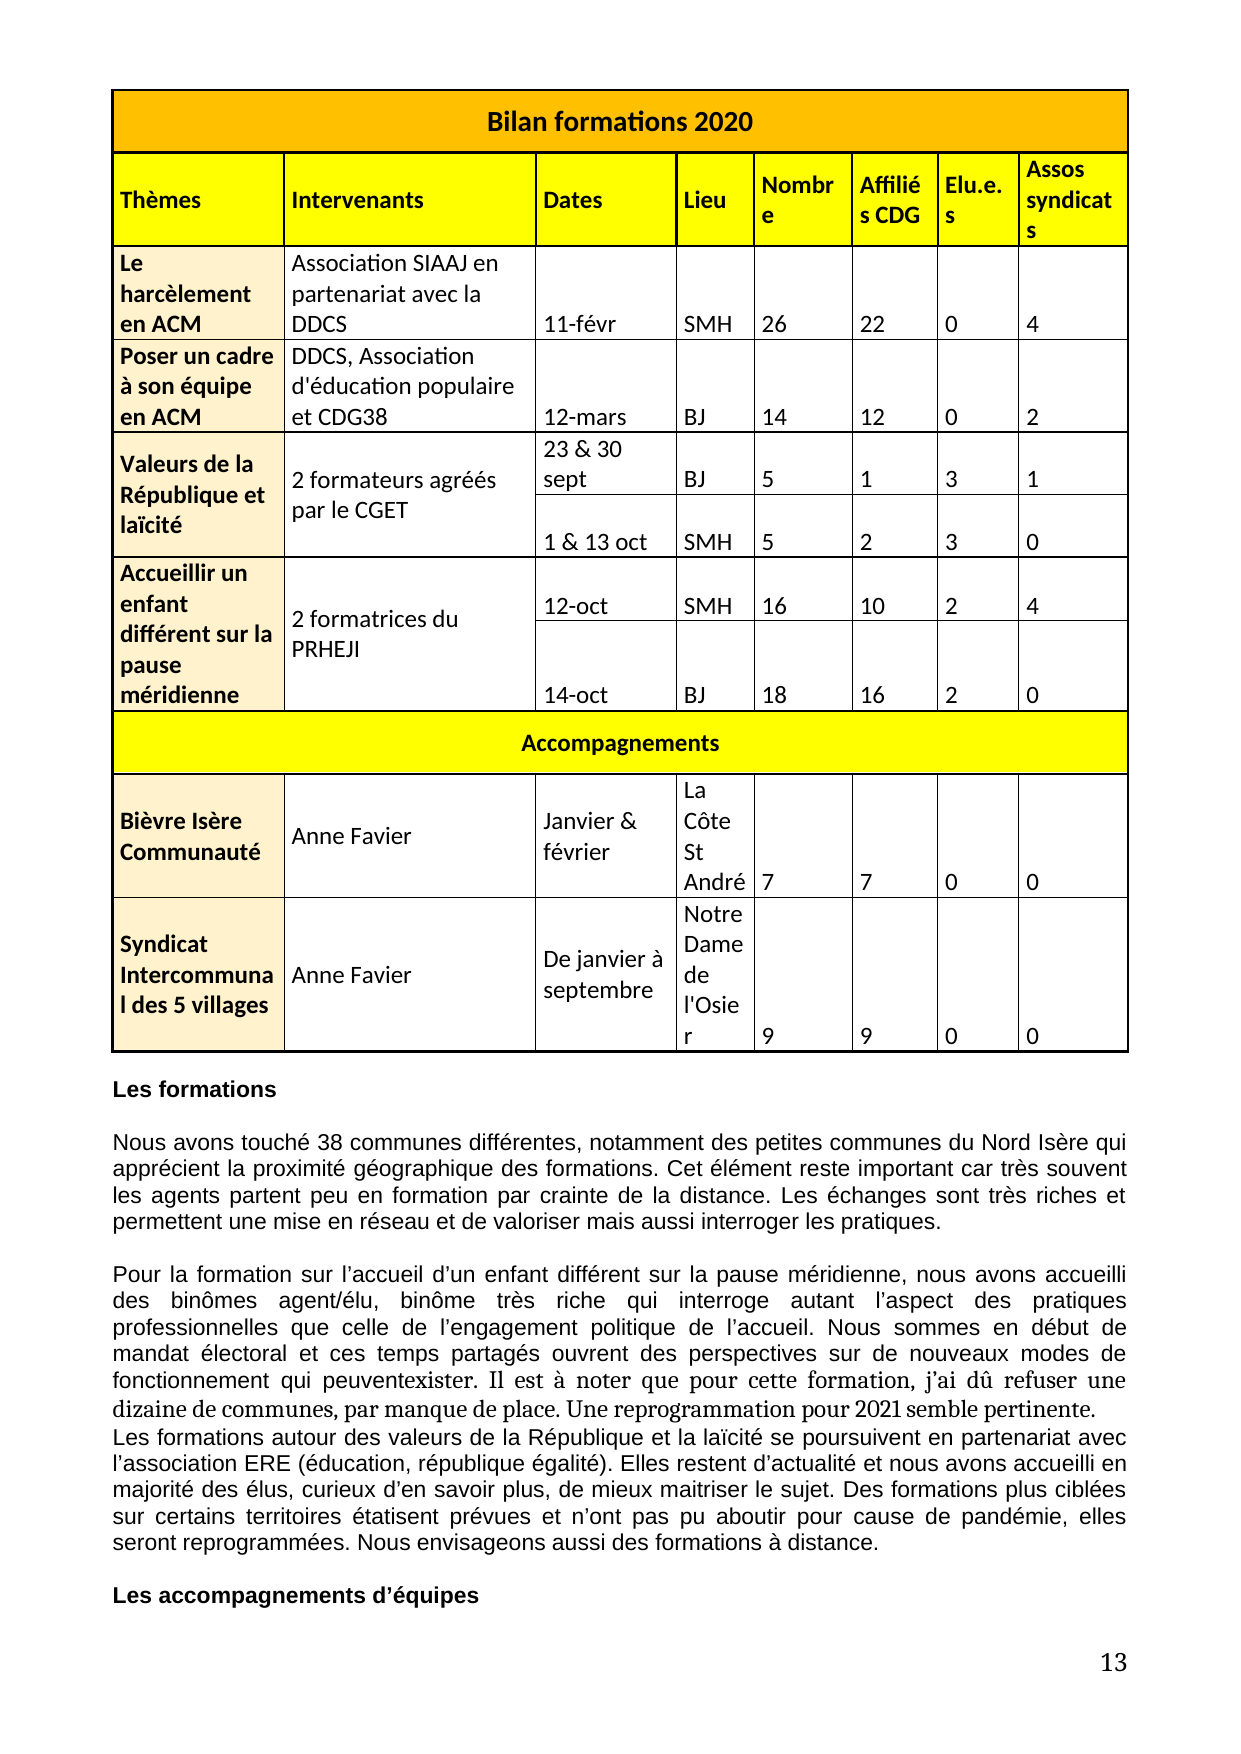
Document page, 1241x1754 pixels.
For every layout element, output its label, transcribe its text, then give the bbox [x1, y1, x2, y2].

table_cell 0 [938, 898, 1018, 1050]
table_cell SMH [677, 247, 754, 339]
table_cell Assos syndicats [1020, 154, 1127, 245]
table_header Bilan formations 2020 [114, 91, 1127, 151]
text Nous avons touché 38 communes différentes, notamment des petites communes du Nord Isère qui apprécient la proximité géographique des formations. Cet élément reste important car très souvent les agents partent peu en formation par crainte de la distance. Les échanges sont très riches et permettent une mise en réseau et de valoriser mais aussi interroger les pratiques. [112, 1129, 1128, 1234]
table_cell 0 [938, 340, 1018, 431]
table_cell 2 formateurs agréés par le CGET [285, 433, 535, 556]
table_cell 7 [853, 775, 937, 897]
table_cell La Côte St André [677, 775, 754, 897]
table_cell 16 [755, 558, 852, 620]
table_cell 7 [755, 775, 852, 897]
table_cell 2 formatrices du PRHEJI [285, 558, 535, 710]
table_cell 3 [938, 433, 1018, 494]
table_cell 12-mars [536, 340, 676, 431]
table_cell 0 [938, 247, 1018, 339]
table_cell Le harcèlement en ACM [114, 247, 284, 339]
table_cell BJ [677, 621, 754, 710]
table_cell Valeurs de la République et laïcité [114, 433, 284, 556]
table_cell 4 [1019, 247, 1127, 339]
table_cell 4 [1019, 558, 1127, 620]
table_cell 11-févr [536, 247, 676, 339]
table_cell Association SIAAJ en partenariat avec la DDCS [285, 247, 535, 339]
table_cell 0 [1019, 775, 1127, 897]
table_cell DDCS, Association d'éducation populaire et CDG38 [285, 340, 535, 431]
table_cell Notre Dame de l'Osier [677, 898, 754, 1050]
table_cell 0 [1019, 621, 1127, 710]
table_cell 5 [755, 495, 852, 556]
table_cell Anne Favier [285, 898, 535, 1050]
table_cell 14 [755, 340, 852, 431]
table_cell Nombre [755, 154, 851, 245]
table_cell 0 [938, 775, 1018, 897]
table_cell Poser un cadre à son équipe en ACM [114, 340, 284, 431]
table_cell 9 [853, 898, 937, 1050]
table_cell 9 [755, 898, 852, 1050]
table_cell Lieu [678, 154, 753, 245]
text Les accompagnements d’équipes [112, 1582, 1128, 1608]
table_cell Intervenants [285, 154, 535, 245]
table_cell 16 [853, 621, 937, 710]
table_cell 3 [938, 495, 1018, 556]
table_cell Syndicat Intercommunal des 5 villages [114, 898, 284, 1050]
table_cell 5 [755, 433, 852, 494]
table_cell 1 & 13 oct [536, 495, 676, 556]
table_cell Elu.e.s [939, 154, 1018, 245]
table_cell 0 [1019, 495, 1127, 556]
table_cell 26 [755, 247, 852, 339]
table_cell Anne Favier [285, 775, 535, 897]
table_cell 12 [853, 340, 937, 431]
table_cell 18 [755, 621, 852, 710]
table_cell BJ [677, 340, 754, 431]
text Les formations autour des valeurs de la République et la laïcité se poursuivent en partenariat avec l’association ERE (éducation, république égalité). Elles restent d’actualité et nous avons accueilli en majorité des élus, curieux d’en savoir plus, de mieux maitriser le sujet. Des formations plus ciblées sur certains territoires étatisent prévues et n’ont pas pu aboutir pour cause de pandémie, elles seront reprogrammées. Nous envisageons aussi des formations à distance. [112, 1424, 1128, 1556]
table_cell 1 [853, 433, 937, 494]
table_cell 10 [853, 558, 937, 620]
table_cell 14-oct [536, 621, 676, 710]
table_cell 23 & 30 sept [536, 433, 676, 494]
table_cell 1 [1019, 433, 1127, 494]
text Les formations [112, 1076, 1128, 1103]
table_cell SMH [677, 558, 754, 620]
table_cell 2 [938, 558, 1018, 620]
table_cell Thèmes [114, 154, 283, 245]
table_cell BJ [677, 433, 754, 494]
table_cell 2 [853, 495, 937, 556]
table_cell Accueillir un enfant différent sur la pause méridienne [114, 558, 284, 710]
table_cell 2 [1019, 340, 1127, 431]
table_cell Janvier & février [536, 775, 676, 897]
table_cell 22 [853, 247, 937, 339]
table_cell 2 [938, 621, 1018, 710]
table_cell Accompagnements [114, 712, 1127, 772]
table_cell De janvier à septembre [536, 898, 676, 1050]
table_cell 0 [1019, 898, 1127, 1050]
table_cell 12-oct [536, 558, 676, 620]
table_cell SMH [677, 495, 754, 556]
table_cell Bièvre Isère Communauté [114, 775, 284, 897]
table_cell Dates [537, 154, 675, 245]
list Pour la formation sur l’accueil d’un enfant différent sur la pause méridienne, nous avons accueilli des binômes agent/élu, binôme très riche qui interroge autant l’aspect des pratiques professionnelles que celle de l’engagement politique de l’accueil. Nous sommes en début de mandat électoral et ces temps partagés ouvrent des perspectives sur de nouveaux modes de fonctionnement qui peuventexister. Il est à noter que pour cette formation, j’ai dû refuser une dizaine de communes, par manque de place. Une reprogrammation pour 2021 semble pertinente. [112, 1261, 1128, 1424]
table_cell Affiliés CDG [853, 154, 937, 245]
